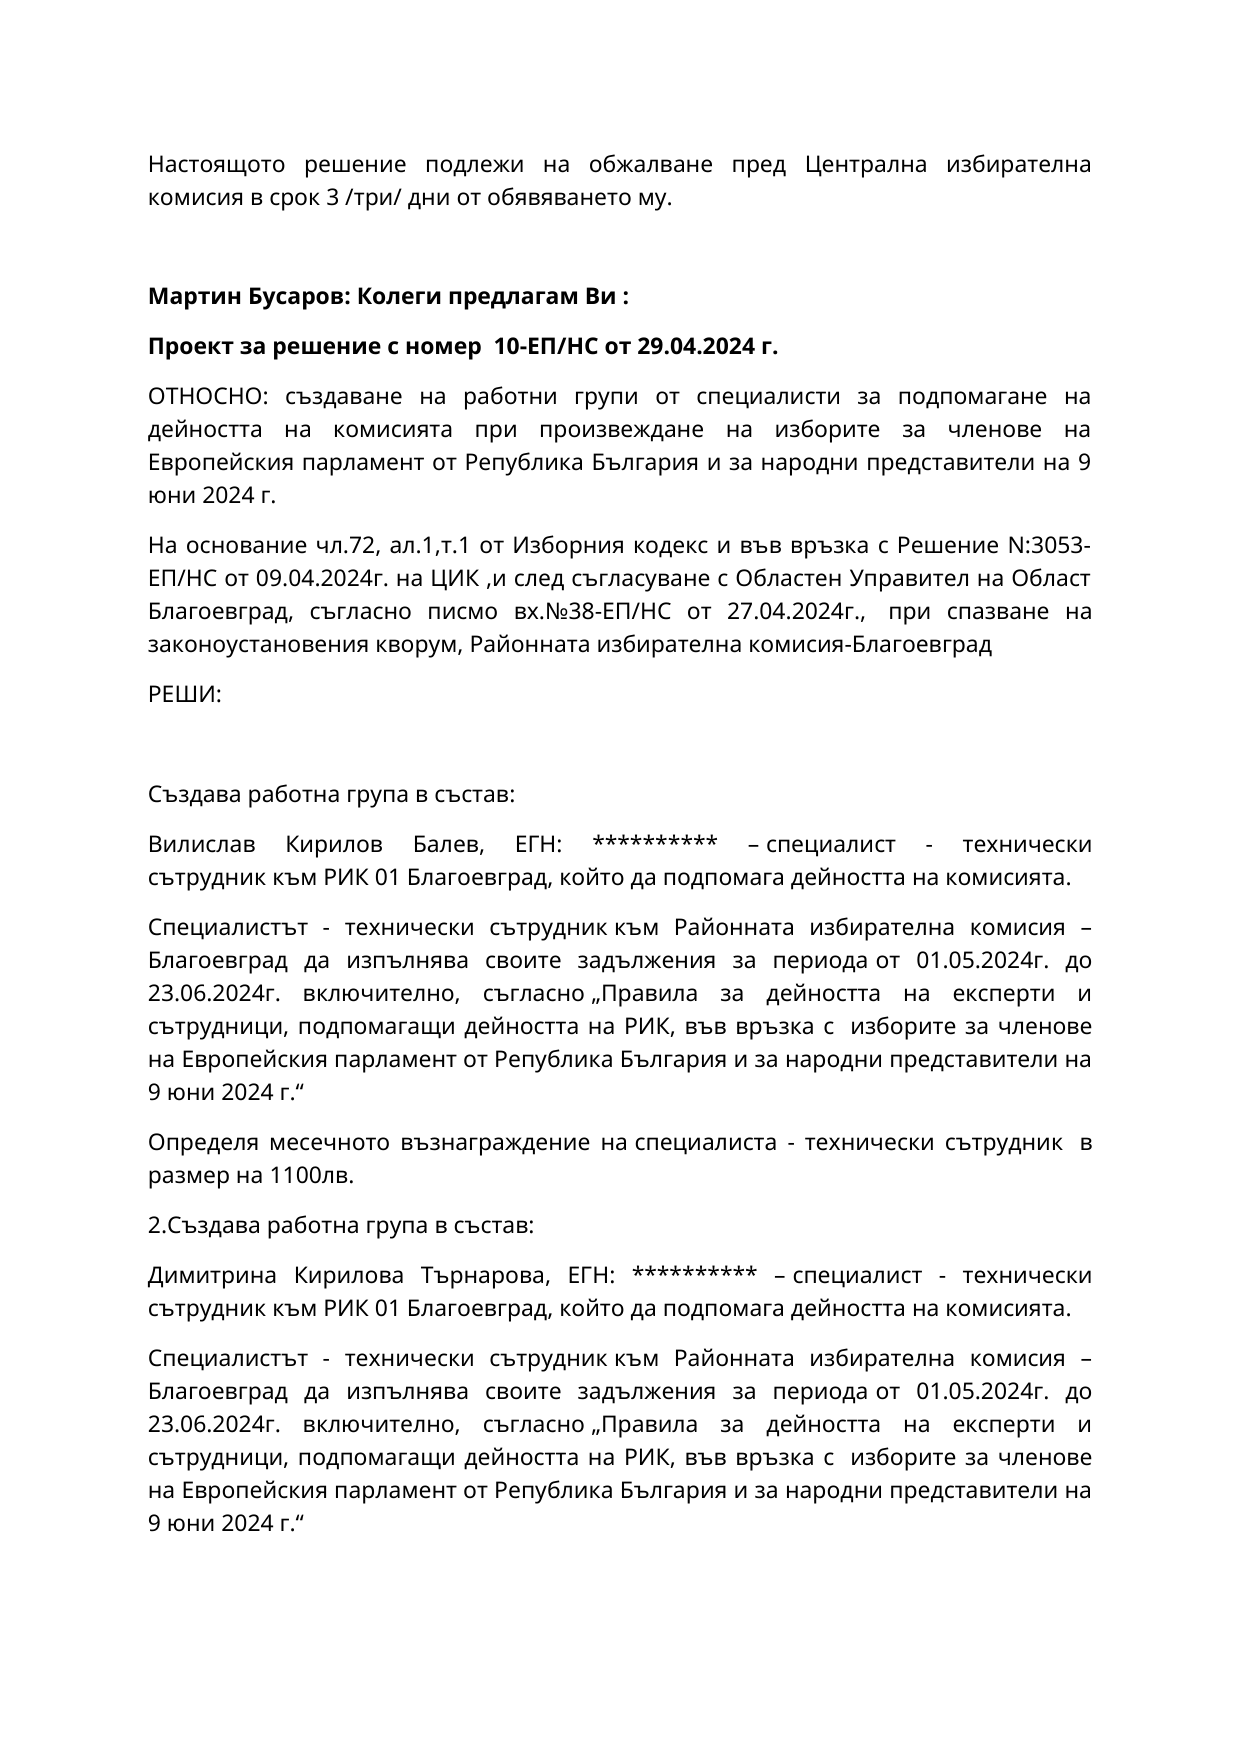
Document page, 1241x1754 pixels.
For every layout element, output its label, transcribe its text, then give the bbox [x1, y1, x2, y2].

text Настоящото решение подлежи на обжалване пред Централна избирателна комисия в срок 3 /три/ дни от обявяването му. [148, 148, 1093, 212]
text Създава работна група в състав: [148, 778, 1093, 809]
text Мартин Бусаров: Колеги предлагам Ви : [148, 280, 1093, 312]
text Вилислав Кирилов Балев, ЕГН: ********** – специалист - технически сътрудник към РИК 01 Благоевград, който да подпомага дейността на комисията. [148, 828, 1093, 892]
text Проект за решение с номер 10-ЕП/НС от 29.04.2024 г. [148, 330, 1093, 361]
text ОТНОСНО: създаване на работни групи от специалисти за подпомагане на дейността на комисията при произвеждане на изборите за членове на Европейския парламент от Република България и за народни представители на 9 юни 2024 г. [148, 380, 1093, 511]
text 2.Създава работна група в състав: [148, 1209, 1093, 1240]
text На основание чл.72, ал.1,т.1 от Изборния кодекс и във връзка с Решение N:3053-ЕП/НС от 09.04.2024г. на ЦИК ,и след съгласуване с Областен Управител на Област Благоевград, съгласно писмо вх.№38-ЕП/НС от 27.04.2024г., при спазване на законоустановения кворум, Районната избирателна комисия-Благоевград [148, 529, 1093, 660]
text Определя месечното възнаграждение на специалиста - технически сътрудник в размер на 1100лв. [148, 1126, 1093, 1190]
text РЕШИ: [148, 678, 1093, 709]
text Димитрина Кирилова Търнарова, ЕГН: ********** – специалист - технически сътрудник към РИК 01 Благоевград, който да подпомага дейността на комисията. [148, 1259, 1093, 1323]
